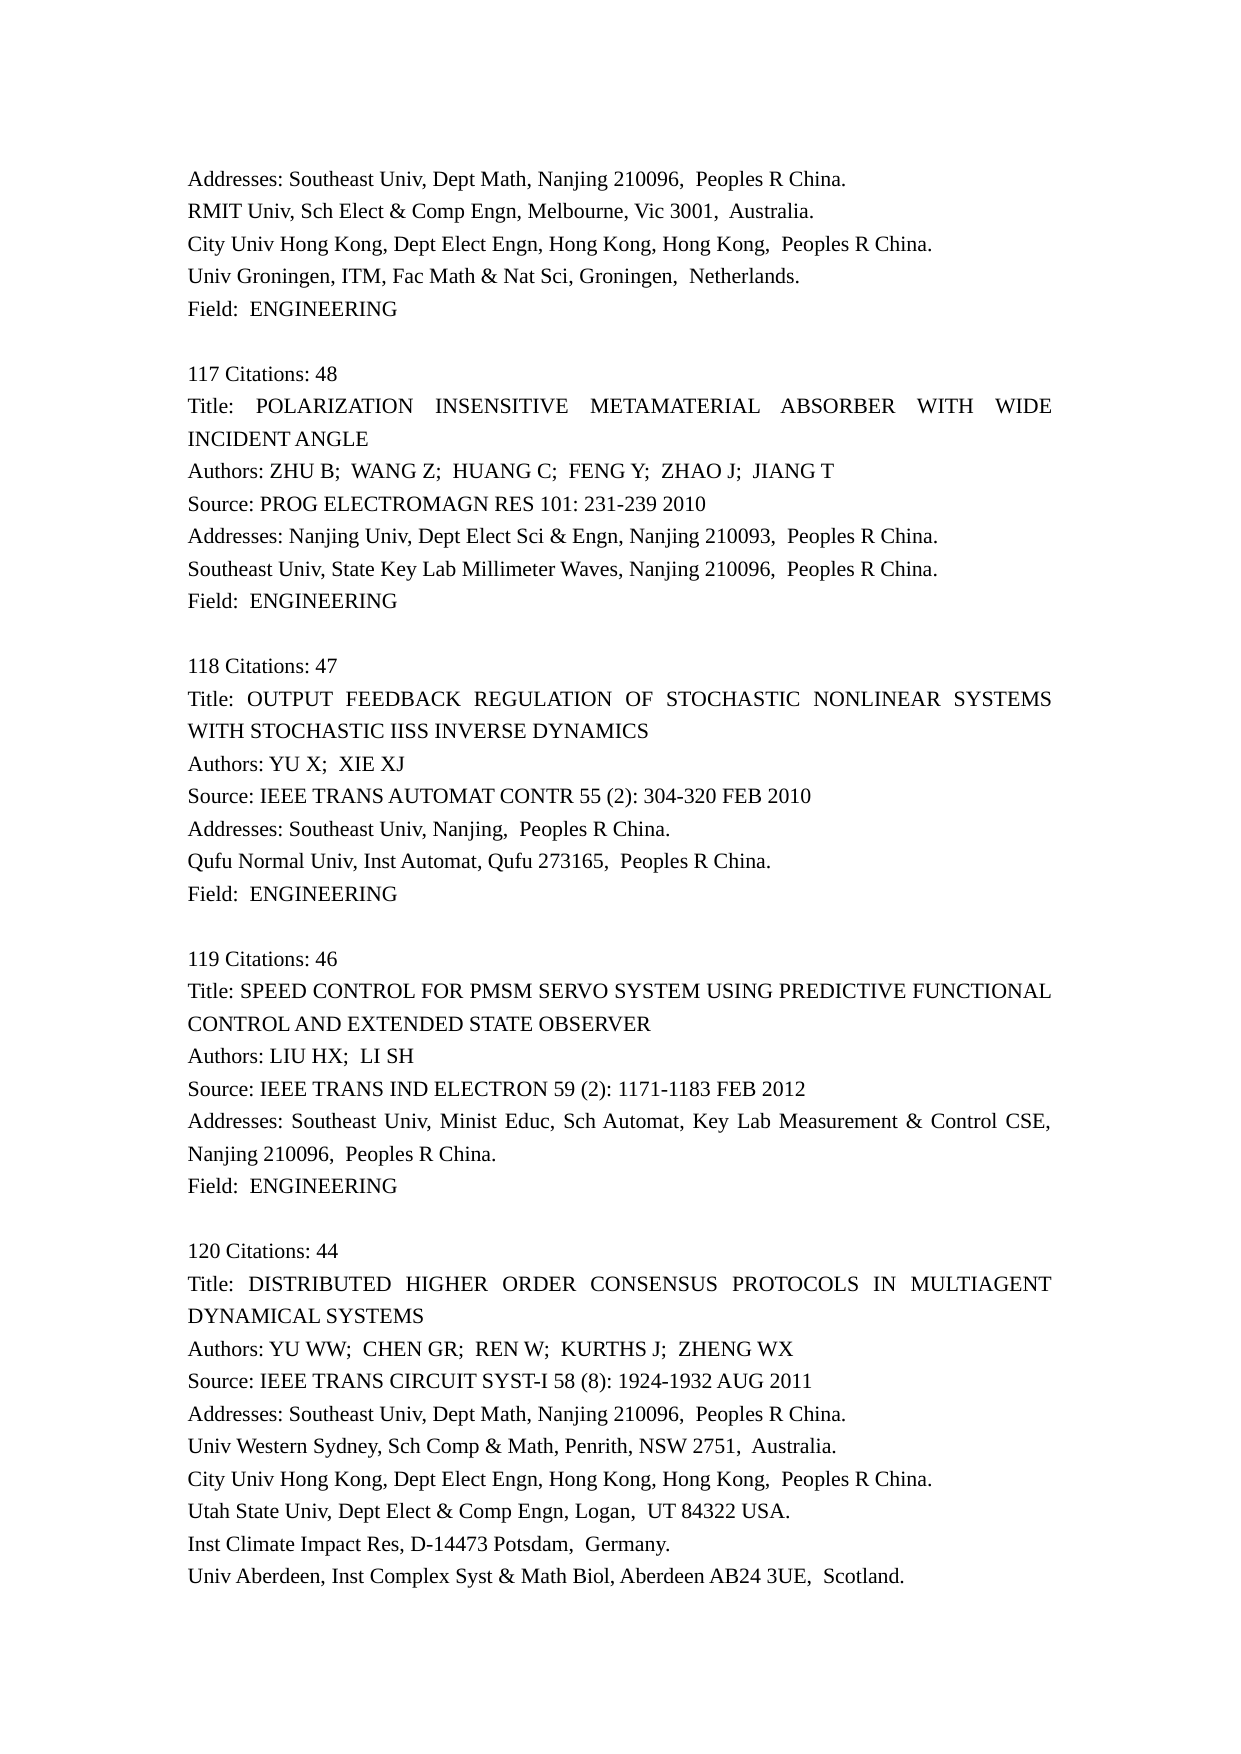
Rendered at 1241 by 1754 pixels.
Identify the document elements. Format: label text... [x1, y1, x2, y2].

text Title: OUTPUT FEEDBACK REGULATION OF STOCHASTIC NONLINEAR SYSTEMS WITH STOCHASTIC IISS INVERSE DYNAMICS [187, 682, 1053, 747]
text Authors: YU WW; CHEN GR; REN W; KURTHS J; ZHENG WX [187, 1332, 1053, 1364]
text Addresses: Southeast Univ, Minist Educ, Sch Automat, Key Lab Measurement & Control CSE, Nanjing 210096, Peoples R China. [187, 1104, 1053, 1169]
text Addresses: Southeast Univ, Dept Math, Nanjing 210096, Peoples R China. [187, 1397, 1053, 1429]
text Source: PROG ELECTROMAGN RES 101: 231-239 2010 [187, 487, 1053, 519]
text 119 Citations: 46 [187, 942, 1053, 974]
text Addresses: Southeast Univ, Dept Math, Nanjing 210096, Peoples R China. [187, 162, 1053, 194]
text Title: SPEED CONTROL FOR PMSM SERVO SYSTEM USING PREDICTIVE FUNCTIONAL CONTROL AND EXTENDED STATE OBSERVER [187, 974, 1053, 1039]
text Field: ENGINEERING [187, 877, 1053, 909]
text Authors: YU X; XIE XJ [187, 747, 1053, 779]
text 117 Citations: 48 [187, 357, 1053, 389]
text Utah State Univ, Dept Elect & Comp Engn, Logan, UT 84322 USA. [187, 1494, 1053, 1527]
text Univ Western Sydney, Sch Comp & Math, Penrith, NSW 2751, Australia. [187, 1429, 1053, 1462]
text Inst Climate Impact Res, D-14473 Potsdam, Germany. [187, 1527, 1053, 1559]
text Southeast Univ, State Key Lab Millimeter Waves, Nanjing 210096, Peoples R China. [187, 552, 1053, 584]
text Title: POLARIZATION INSENSITIVE METAMATERIAL ABSORBER WITH WIDE INCIDENT ANGLE [187, 389, 1053, 454]
text Addresses: Southeast Univ, Nanjing, Peoples R China. [187, 812, 1053, 844]
text Univ Groningen, ITM, Fac Math & Nat Sci, Groningen, Netherlands. [187, 259, 1053, 292]
text Field: ENGINEERING [187, 584, 1053, 617]
text Field: ENGINEERING [187, 1169, 1053, 1202]
text Field: ENGINEERING [187, 292, 1053, 324]
text Addresses: Nanjing Univ, Dept Elect Sci & Engn, Nanjing 210093, Peoples R China. [187, 519, 1053, 552]
text Authors: LIU HX; LI SH [187, 1039, 1053, 1072]
text RMIT Univ, Sch Elect & Comp Engn, Melbourne, Vic 3001, Australia. [187, 194, 1053, 227]
text Title: DISTRIBUTED HIGHER ORDER CONSENSUS PROTOCOLS IN MULTIAGENT DYNAMICAL SYSTEMS [187, 1267, 1053, 1332]
text City Univ Hong Kong, Dept Elect Engn, Hong Kong, Hong Kong, Peoples R China. [187, 1462, 1053, 1494]
text 120 Citations: 44 [187, 1234, 1053, 1267]
text Univ Aberdeen, Inst Complex Syst & Math Biol, Aberdeen AB24 3UE, Scotland. [187, 1559, 1053, 1592]
text City Univ Hong Kong, Dept Elect Engn, Hong Kong, Hong Kong, Peoples R China. [187, 227, 1053, 259]
text Source: IEEE TRANS IND ELECTRON 59 (2): 1171-1183 FEB 2012 [187, 1072, 1053, 1104]
text Source: IEEE TRANS CIRCUIT SYST-I 58 (8): 1924-1932 AUG 2011 [187, 1364, 1053, 1397]
text Authors: ZHU B; WANG Z; HUANG C; FENG Y; ZHAO J; JIANG T [187, 454, 1053, 487]
text Qufu Normal Univ, Inst Automat, Qufu 273165, Peoples R China. [187, 844, 1053, 877]
text Source: IEEE TRANS AUTOMAT CONTR 55 (2): 304-320 FEB 2010 [187, 779, 1053, 812]
text 118 Citations: 47 [187, 649, 1053, 682]
